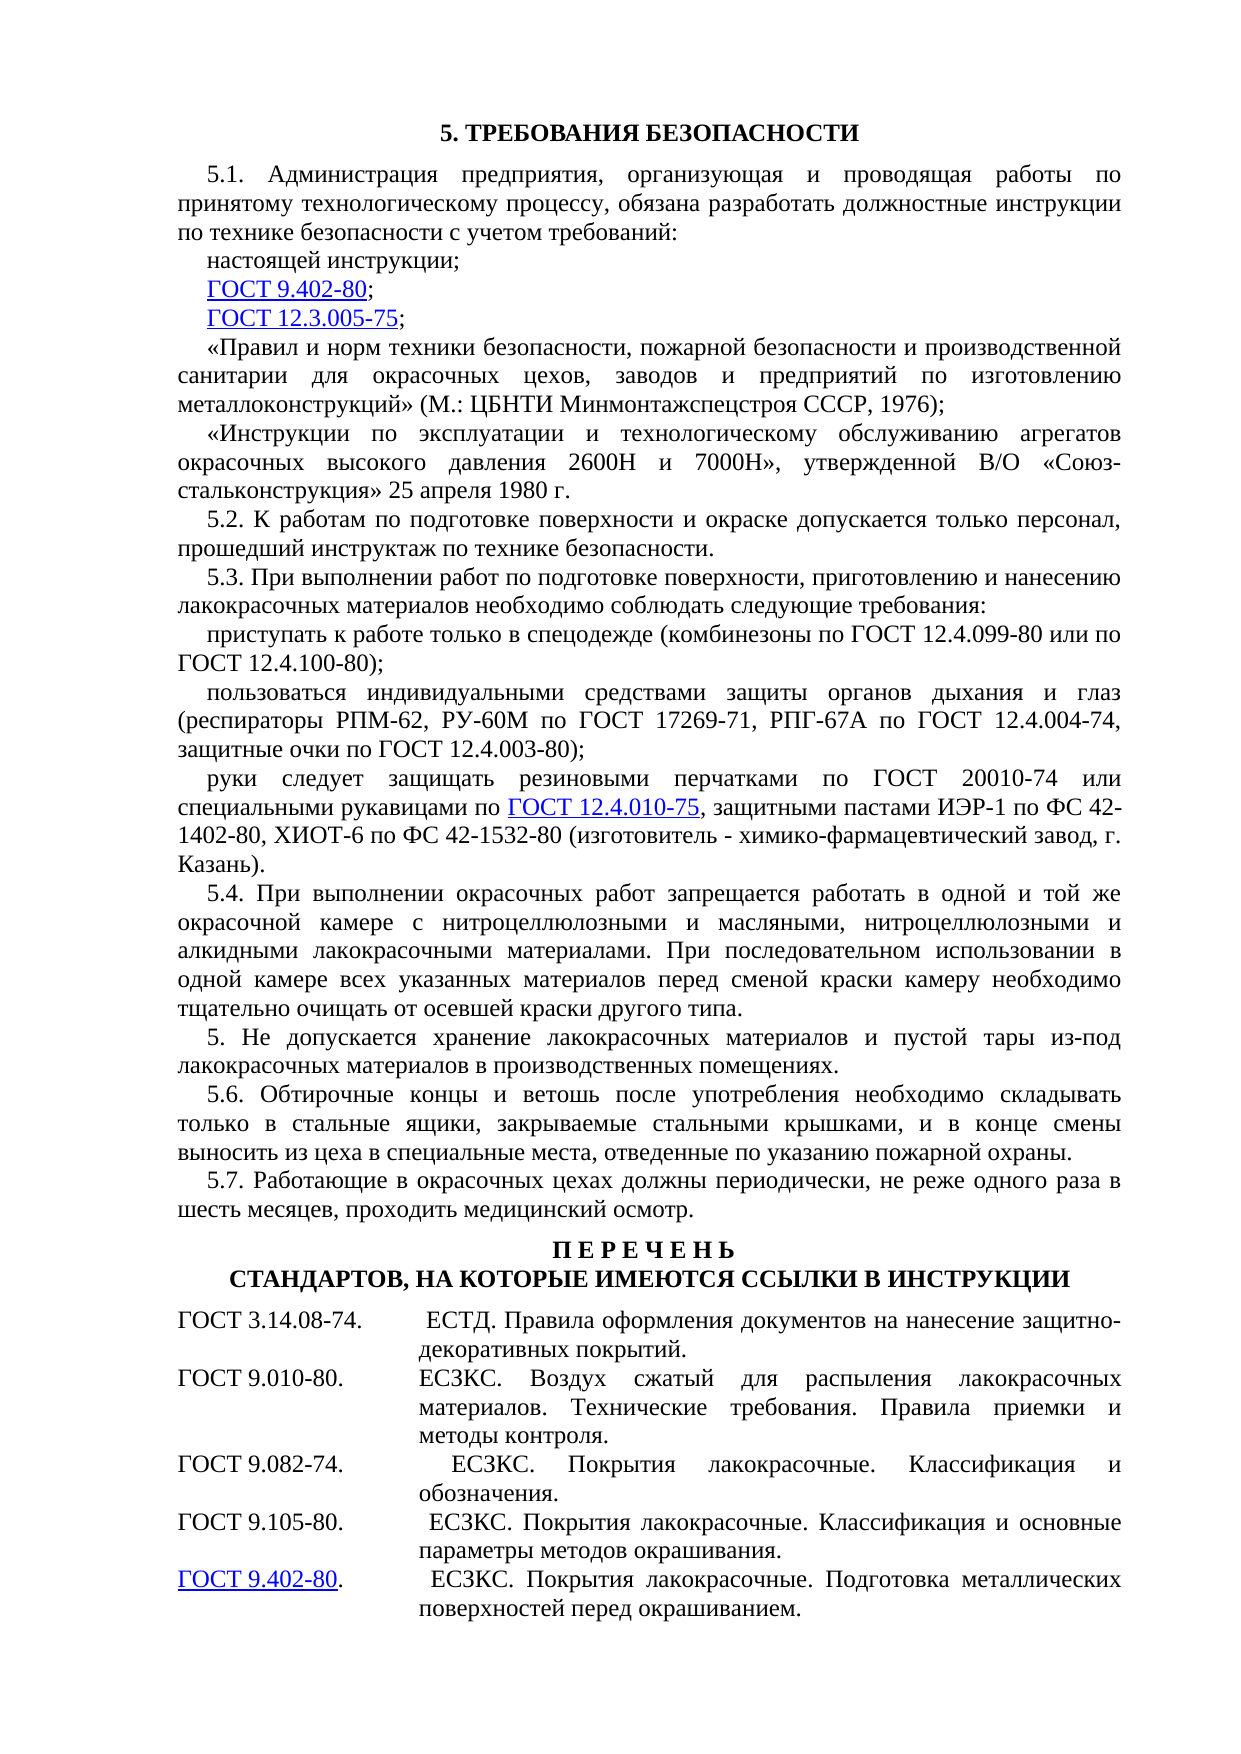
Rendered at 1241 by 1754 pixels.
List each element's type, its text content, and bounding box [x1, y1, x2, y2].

text ГОСТ 3.14.08-74. ЕСТД. Правила оформления документов на нанесение защитно-декоративных покрытий. [177, 1306, 1122, 1363]
text приступать к работе только в спецодежде (комбинезоны по ГОСТ 12.4.099-80 или по ГОСТ 12.4.100-80); [177, 619, 1122, 677]
text 5. Не допускается хранение лакокрасочных материалов и пустой тары из-под лакокрасочных материалов в производственных помещениях. [177, 1022, 1122, 1079]
text 5.1. Администрация предприятия, организующая и проводящая работы по принятому технологическому процессу, обязана разработать должностные инструкции по технике безопасности с учетом требований: [177, 159, 1122, 246]
subtitle ПЕРЕЧЕНЬ СТАНДАРТОВ, НА КОТОРЫЕ ИМЕЮТСЯ ССЫЛКИ В ИНСТРУКЦИИ [177, 1236, 1122, 1293]
text настоящей инструкции; [177, 246, 1122, 274]
text ГОСТ 9.010-80. ЕСЗКС. Воздух сжатый для распыления лакокрасочных материалов. Технические требования. Правила приемки и методы контроля. [177, 1363, 1122, 1449]
text пользоваться индивидуальными средствами защиты органов дыхания и глаз (респираторы РПМ-62, РУ-60М по ГОСТ 17269-71, РПГ-67А по ГОСТ 12.4.004-74, защитные очки по ГОСТ 12.4.003-80); [177, 677, 1122, 763]
subtitle 5. ТРЕБОВАНИЯ БЕЗОПАСНОСТИ [177, 118, 1122, 147]
text 5.3. При выполнении работ по подготовке поверхности, приготовлению и нанесению лакокрасочных материалов необходимо соблюдать следующие требования: [177, 562, 1122, 619]
text 5.7. Работающие в окрасочных цехах должны периодически, не реже одного раза в шесть месяцев, проходить медицинский осмотр. [177, 1166, 1122, 1223]
text ГОСТ 9.105-80. ЕСЗКС. Покрытия лакокрасочные. Классификация и основные параметры методов окрашивания. [177, 1507, 1122, 1564]
text ГОСТ 9.402-80; [177, 274, 1122, 303]
text «Инструкции по эксплуатации и технологическому обслуживанию агрегатов окрасочных высокого давления 2600Н и 7000Н», утвержденной В/О «Союз-стальконструкция» 25 апреля 1980 г. [177, 418, 1122, 504]
text ГОСТ 9.082-74. ЕСЗКС. Покрытия лакокрасочные. Классификация и обозначения. [177, 1449, 1122, 1507]
text ГОСТ 9.402-80. ЕСЗКС. Покрытия лакокрасочные. Подготовка металлических поверхностей перед окрашиванием. [177, 1564, 1122, 1622]
text «Правил и норм техники безопасности, пожарной безопасности и производственной санитарии для окрасочных цехов, заводов и предприятий по изготовлению металлоконструкций» (М.: ЦБНТИ Минмонтажспецстроя СССР, 1976); [177, 332, 1122, 418]
text 5.2. К работам по подготовке поверхности и окраске допускается только персонал, прошедший инструктаж по технике безопасности. [177, 504, 1122, 562]
text 5.6. Обтирочные концы и ветошь после употребления необходимо складывать только в стальные ящики, закрываемые стальными крышками, и в конце смены выносить из цеха в специальные места, отведенные по указанию пожарной охраны. [177, 1079, 1122, 1166]
text 5.4. При выполнении окрасочных работ запрещается работать в одной и той же окрасочной камере с нитроцеллюлозными и масляными, нитроцеллюлозными и алкидными лакокрасочными материалами. При последовательном использовании в одной камере всех указанных материалов перед сменой краски камеру необходимо тщательно очищать от осевшей краски другого типа. [177, 878, 1122, 1022]
text ГОСТ 12.3.005-75; [177, 303, 1122, 332]
text руки следует защищать резиновыми перчатками по ГОСТ 20010-74 или специальными рукавицами по ГОСТ 12.4.010-75, защитными пастами ИЭР-1 по ФС 42-1402-80, ХИОТ-6 по ФС 42-1532-80 (изготовитель - химико-фармацевтический завод, г. Казань). [177, 763, 1122, 878]
